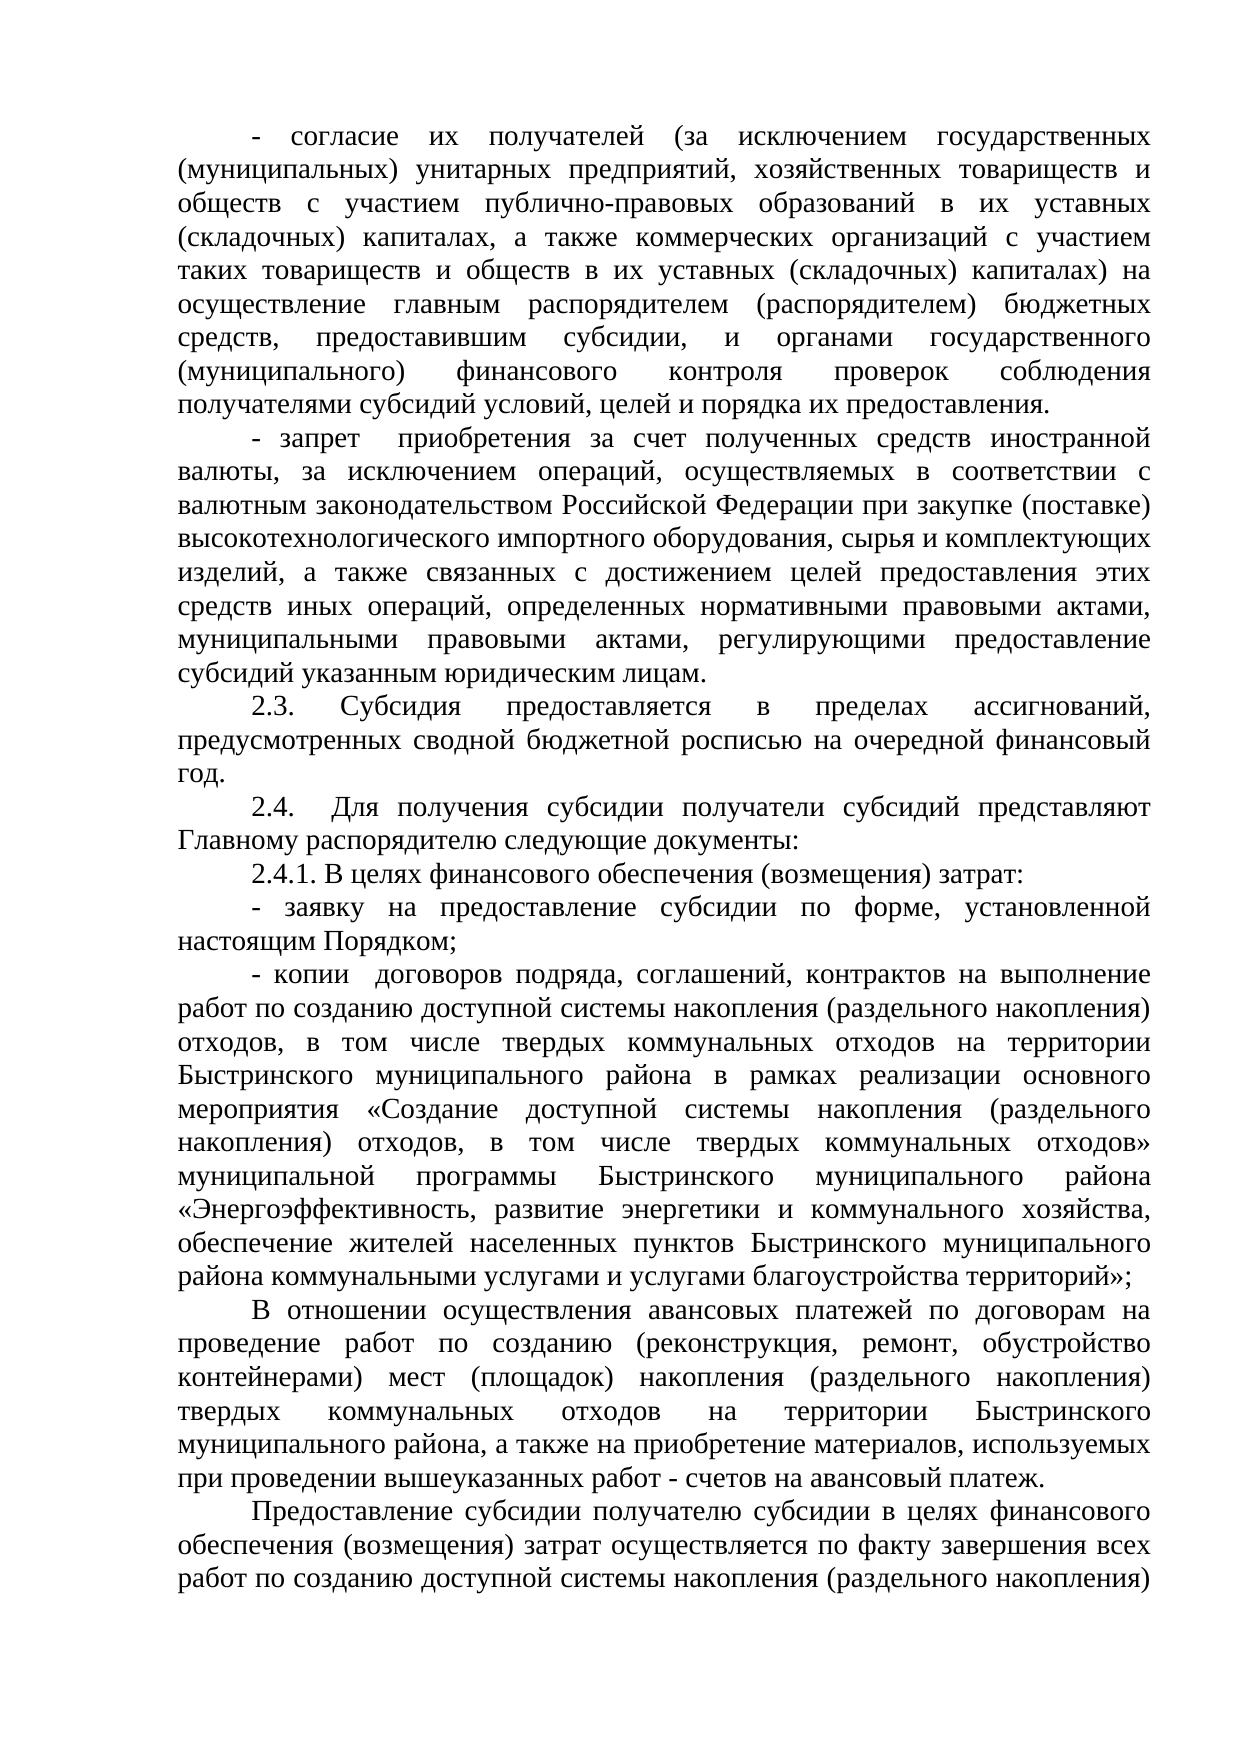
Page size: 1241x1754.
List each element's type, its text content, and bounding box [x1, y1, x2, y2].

text В отношении осуществления авансовых платежей по договорам на проведение работ по созданию (реконструкция, ремонт, обустройство контейнерами) мест (площадок) накопления (раздельного накопления) твердых коммунальных отходов на территории Быстринского муниципального района, а также на приобретение материалов, используемых при проведении вышеуказанных работ - счетов на авансовый платеж. [177, 1292, 1152, 1493]
text 2.4.1. В целях финансового обеспечения (возмещения) затрат: [177, 856, 1152, 889]
text - запрет приобретения за счет полученных средств иностранной валюты, за исключением операций, осуществляемых в соответствии с валютным законодательством Российской Федерации при закупке (поставке) высокотехнологического импортного оборудования, сырья и комплектующих изделий, а также связанных с достижением целей предоставления этих средств иных операций, определенных нормативными правовыми актами, муниципальными правовыми актами, регулирующими предоставление субсидий указанным юридическим лицам. [177, 420, 1152, 688]
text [177, 1493, 1152, 1594]
text 2.4. Для получения субсидии получатели субсидий представляют Главному распорядителю следующие документы: [177, 789, 1152, 856]
text - согласие их получателей (за исключением государственных (муниципальных) унитарных предприятий, хозяйственных товариществ и обществ с участием публично-правовых образований в их уставных (складочных) капиталах, а также коммерческих организаций с участием таких товариществ и обществ в их уставных (складочных) капиталах) на осуществление главным распорядителем (распорядителем) бюджетных средств, предоставившим субсидии, и органами государственного (муниципального) финансового контроля проверок соблюдения получателями субсидий условий, целей и порядка их предоставления. [177, 118, 1152, 420]
text - копии договоров подряда, соглашений, контрактов на выполнение работ по созданию доступной системы накопления (раздельного накопления) отходов, в том числе твердых коммунальных отходов на территории Быстринского муниципального района в рамках реализации основного мероприятия «Создание доступной системы накопления (раздельного накопления) отходов, в том числе твердых коммунальных отходов» муниципальной программы Быстринского муниципального района «Энергоэффективность, развитие энергетики и коммунального хозяйства, обеспечение жителей населенных пунктов Быстринского муниципального района коммунальными услугами и услугами благоустройства территорий»; [177, 957, 1152, 1292]
text 2.3. Субсидия предоставляется в пределах ассигнований, предусмотренных сводной бюджетной росписью на очередной финансовый год. [177, 688, 1152, 789]
text - заявку на предоставление субсидии по форме, установленной настоящим Порядком; [177, 889, 1152, 957]
